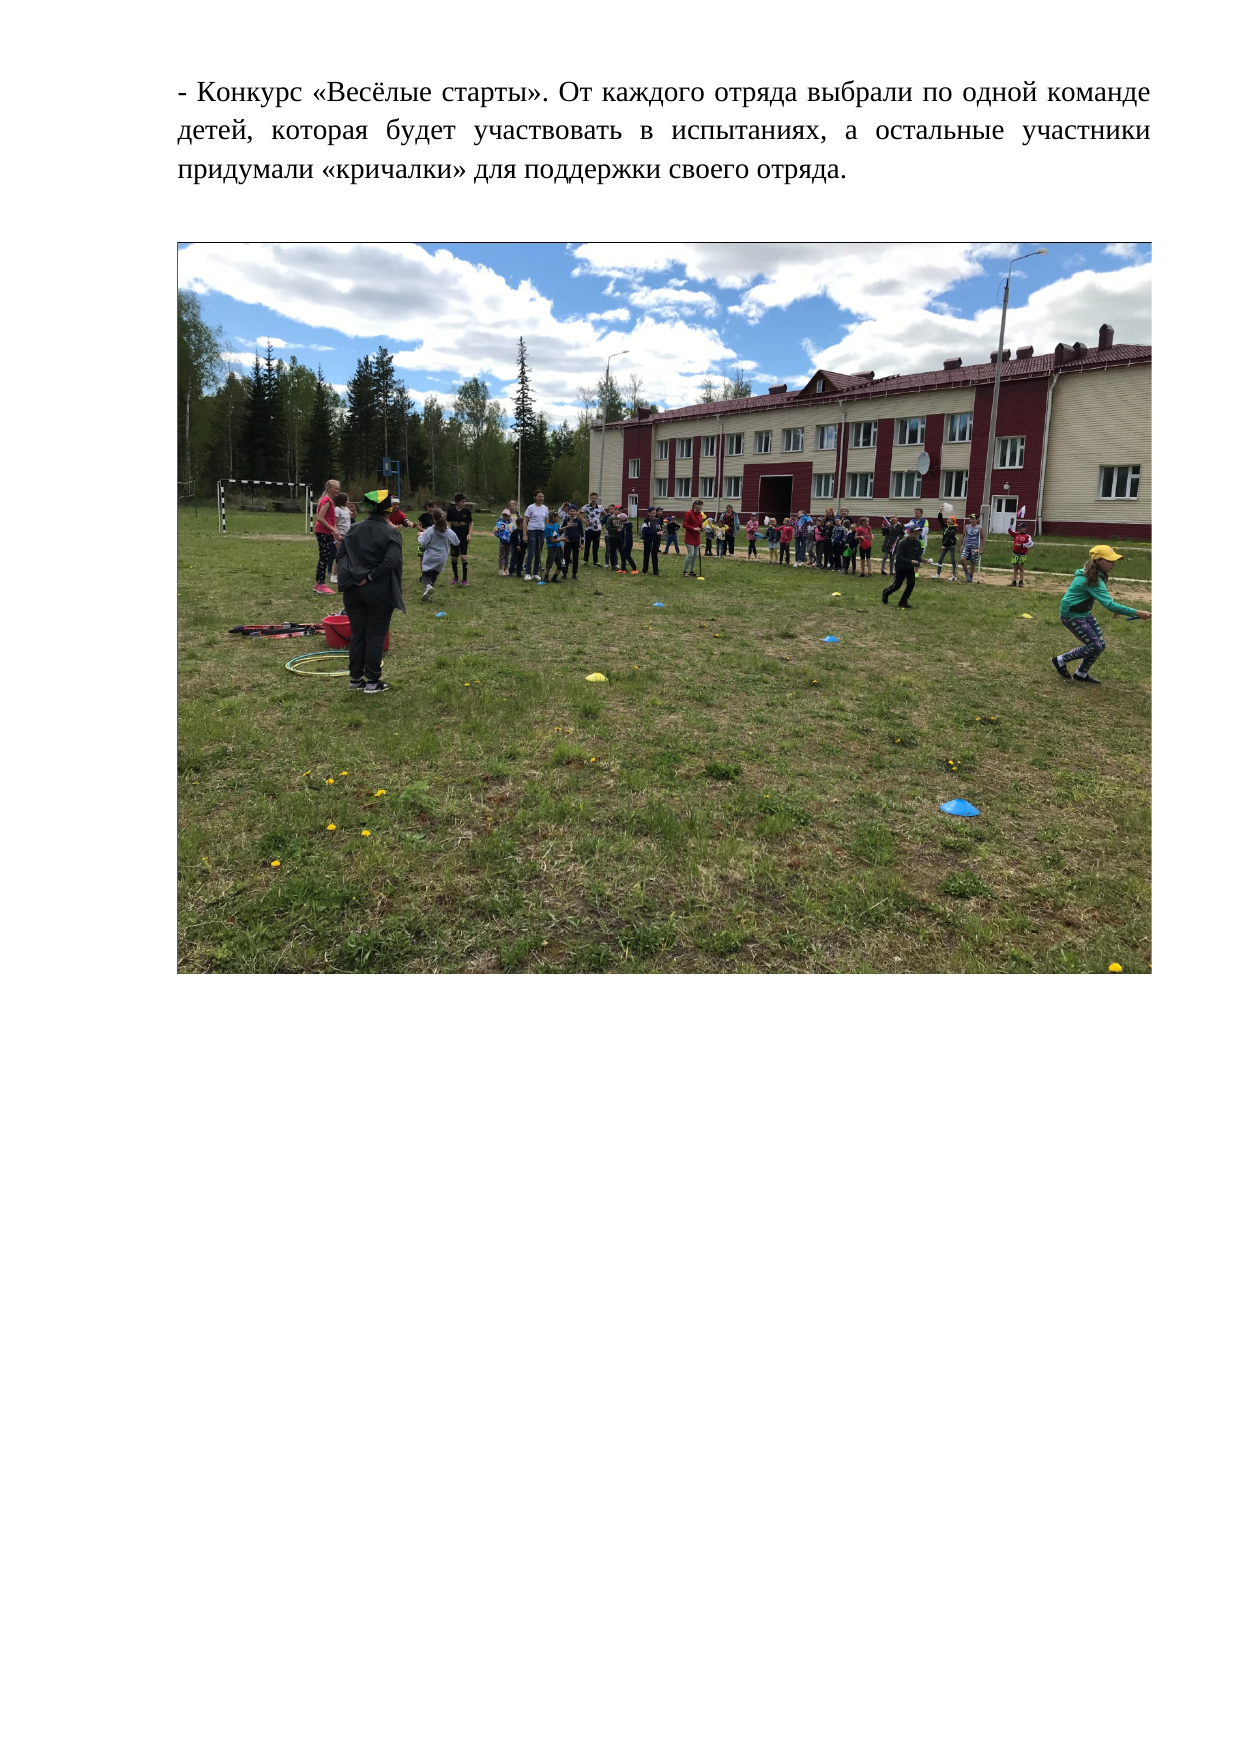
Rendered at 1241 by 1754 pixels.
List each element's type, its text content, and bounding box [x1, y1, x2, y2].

text - Конкурс «Весёлые старты». От каждого отряда выбрали по одной команде детей, которая будет участвовать в испытаниях, а остальные участники придумали «кричалки» для поддержки своего отряда. [177, 74, 1152, 184]
picture [177, 242, 1152, 974]
